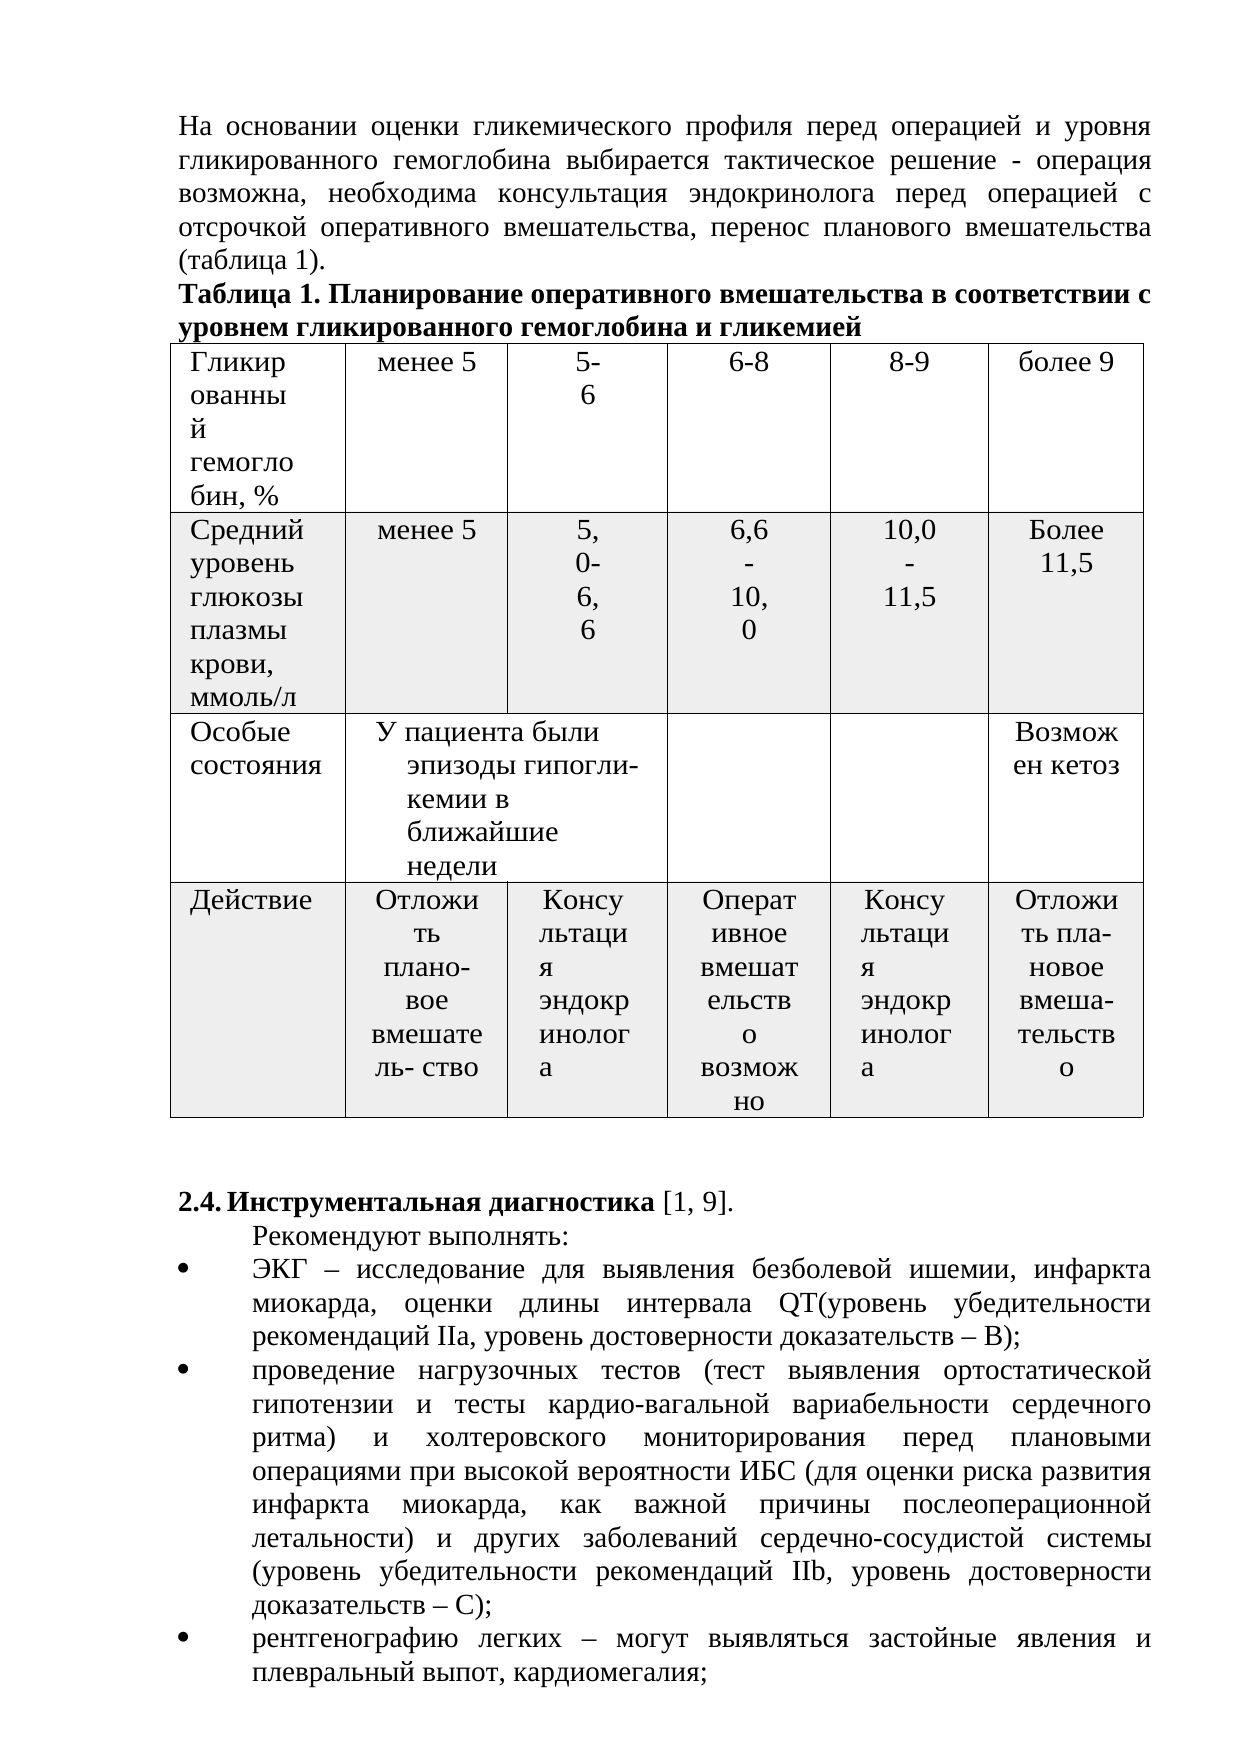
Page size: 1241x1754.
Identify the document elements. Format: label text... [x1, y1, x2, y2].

list ЭКГ – исследование для выявления безболевой ишемии, инфаркта миокарда, оценки длины интервала QT(уровень убедительности рекомендаций IIa, уровень достоверности доказательств – B); [178, 1251, 1152, 1352]
subtitle Таблица 1. Планирование оперативного вмешательства в соответствии с уровнем гликированного гемоглобина и гликемией [178, 276, 1152, 343]
table_header менее 5 [346, 344, 507, 511]
table_header 5-6 [508, 344, 667, 511]
list Инструментальная диагностика [1, 9]. [178, 1184, 1207, 1218]
table_cell Оперативное вмешательство возможно [668, 883, 830, 1117]
table_cell Консультация эндокринолога [508, 883, 667, 1117]
table_cell Действие [171, 883, 345, 1117]
table_header 8-9 [831, 344, 988, 511]
list рентгенографию легких – могут выявляться застойные явления и плевральный выпот, кардиомегалия; [178, 1621, 1152, 1688]
table_cell У пациента были эпизоды гипогли- кемии в ближайшие недели [346, 714, 667, 881]
table_cell менее 5 [346, 513, 507, 713]
table_cell Консультация эндокринолога [831, 883, 988, 1117]
table_cell 6,6-10,0 [668, 513, 830, 713]
table_header более 9 [989, 344, 1143, 511]
table_cell 10,0-11,5 [831, 513, 988, 713]
table_cell 5,0-6,6 [508, 513, 667, 713]
table_header Гликированный гемоглобин, % [171, 344, 345, 511]
table_cell Особые состояния [171, 714, 345, 881]
table_cell [668, 714, 830, 881]
text Рекомендуют выполнять: [252, 1218, 1207, 1251]
table_cell Более 11,5 [989, 513, 1143, 713]
text На основании оценки гликемического профиля перед операцией и уровня гликированного гемоглобина выбирается тактическое решение - операция возможна, необходима консультация эндокринолога перед операцией с отсрочкой оперативного вмешательства, перенос планового вмешательства (таблица 1). [178, 108, 1152, 276]
table_cell Средний уровень глюкозы плазмы крови, ммоль/л [171, 513, 345, 713]
table_cell Отложить пла- новое вмеша- тельство [989, 883, 1143, 1117]
list проведение нагрузочных тестов (тест выявления ортостатической гипотензии и тесты кардио-вагальной вариабельности сердечного ритма) и холтеровского мониторирования перед плановыми операциями при высокой вероятности ИБС (для оценки риска развития инфаркта миокарда, как важной причины послеоперационной летальности) и других заболеваний сердечно-сосудистой системы (уровень убедительности рекомендаций IIb, уровень достоверности доказательств – С); [178, 1352, 1152, 1621]
table_header 6-8 [668, 344, 830, 511]
table_cell [831, 714, 988, 881]
table_cell Возможен кетоз [989, 714, 1143, 881]
table_cell Отложить плано- вое вмешатель- ство [346, 883, 507, 1117]
